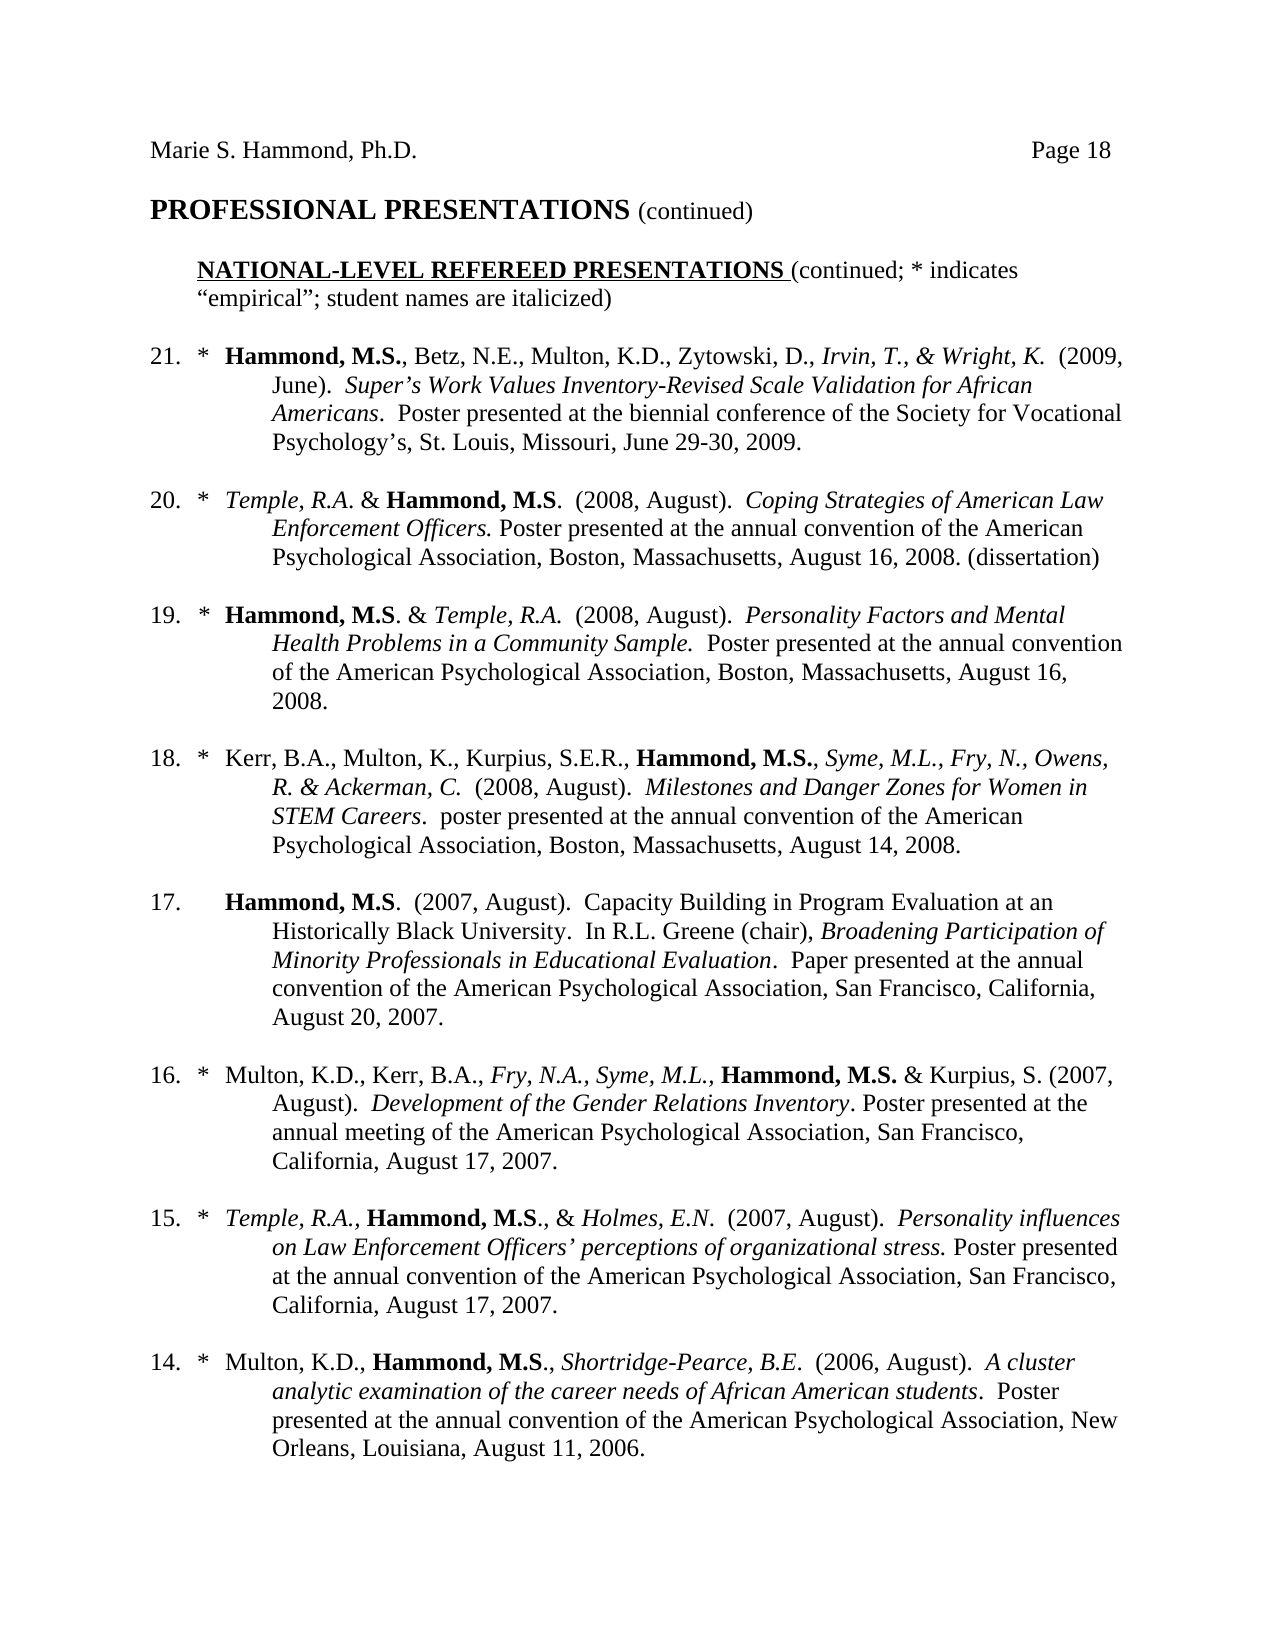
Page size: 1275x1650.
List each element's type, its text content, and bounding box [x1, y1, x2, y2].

text 16. * Multon, K.D., Kerr, B.A., Fry, N.A., Syme, M.L., Hammond, M.S. & Kurpius, S. (2007, August). Development of the Gender Relations Inventory. Poster presented at the annual meeting of the American Psychological Association, San Francisco, California, August 17, 2007. [150, 1060, 1125, 1175]
text 21. * Hammond, M.S., Betz, N.E., Multon, K.D., Zytowski, D., Irvin, T., & Wright, K. (2009, June). Super’s Work Values Inventory-Revised Scale Validation for African Americans. Poster presented at the biennial conference of the Society for Vocational Psychology’s, St. Louis, Missouri, June 29-30, 2009. [150, 341, 1125, 456]
text 14. * Multon, K.D., Hammond, M.S., Shortridge-Pearce, B.E. (2006, August). A cluster analytic examination of the career needs of African American students. Poster presented at the annual convention of the American Psychological Association, New Orleans, Louisiana, August 11, 2006. [150, 1347, 1125, 1462]
text 15. * Temple, R.A., Hammond, M.S., & Holmes, E.N. (2007, August). Personality influences on Law Enforcement Officers’ perceptions of organizational stress. Poster presented at the annual convention of the American Psychological Association, San Francisco, California, August 17, 2007. [150, 1203, 1125, 1318]
text 20. * Temple, R.A. & Hammond, M.S. (2008, August). Coping Strategies of American Law Enforcement Officers. Poster presented at the annual convention of the American Psychological Association, Boston, Massachusetts, August 16, 2008. (dissertation) [150, 485, 1125, 571]
text NATIONAL-LEVEL REFEREED PRESENTATIONS (continued; * indicates “empirical”; student names are italicized) [150, 255, 1125, 312]
text 19. * Hammond, M.S. & Temple, R.A. (2008, August). Personality Factors and Mental Health Problems in a Community Sample. Poster presented at the annual convention of the American Psychological Association, Boston, Massachusetts, August 16, 2008. [150, 600, 1125, 715]
text 18. * Kerr, B.A., Multon, K., Kurpius, S.E.R., Hammond, M.S., Syme, M.L., Fry, N., Owens, R. & Ackerman, C. (2008, August). Milestones and Danger Zones for Women in STEM Careers. poster presented at the annual convention of the American Psychological Association, Boston, Massachusetts, August 14, 2008. [150, 743, 1125, 858]
text PROFESSIONAL PRESENTATIONS (continued) [150, 192, 1125, 226]
text 17. Hammond, M.S. (2007, August). Capacity Building in Program Evaluation at an Historically Black University. In R.L. Greene (chair), Broadening Participation of Minority Professionals in Educational Evaluation. Paper presented at the annual convention of the American Psychological Association, San Francisco, California, August 20, 2007. [150, 887, 1125, 1031]
